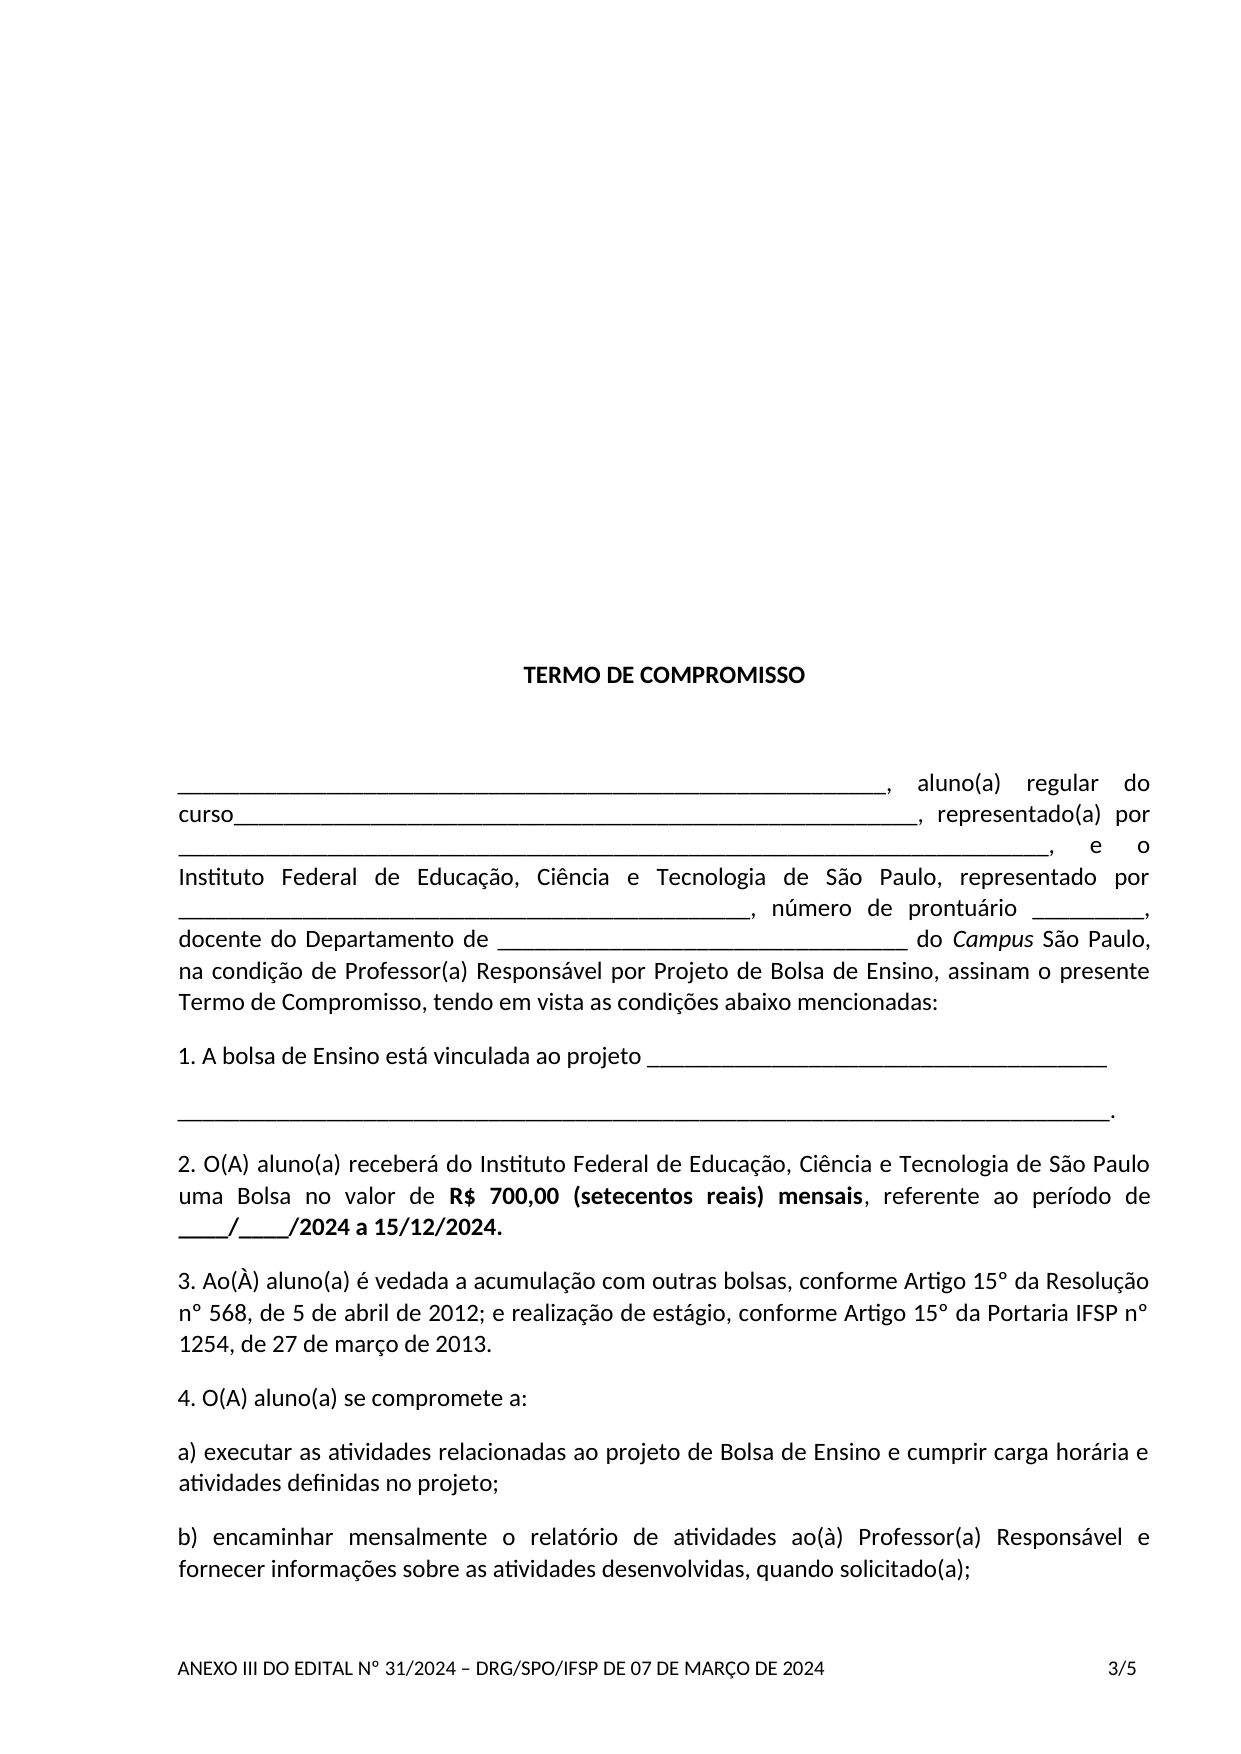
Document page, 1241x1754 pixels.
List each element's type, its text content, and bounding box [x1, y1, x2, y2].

text a) executar as atividades relacionadas ao projeto de Bolsa de Ensino e cumprir carga horária e atividades definidas no projeto; [177, 1436, 1151, 1498]
text 2. O(A) aluno(a) receberá do Instituto Federal de Educação, Ciência e Tecnologia de São Paulo uma Bolsa no valor de R$ 700,00 (setecentos reais) mensais, referente ao período de ____/____/2024 a 15/12/2024. [177, 1148, 1151, 1242]
text 1. A bolsa de Ensino está vinculada ao projeto _____________________________________ [177, 1040, 1151, 1071]
text 4. O(A) aluno(a) se compromete a: [177, 1382, 1151, 1413]
text b) encaminhar mensalmente o relatório de atividades ao(à) Professor(a) Responsável e fornecer informações sobre as atividades desenvolvidas, quando solicitado(a); [177, 1522, 1151, 1583]
text ___________________________________________________________________________. [177, 1094, 1151, 1125]
text 3. Ao(À) aluno(a) é vedada a acumulação com outras bolsas, conforme Artigo 15º da Resolução nº 568, de 5 de abril de 2012; e realização de estágio, conforme Artigo 15º da Portaria IFSP nº 1254, de 27 de março de 2013. [177, 1265, 1151, 1358]
text TERMO DE COMPROMISSO [177, 659, 1151, 689]
text _________________________________________________________, aluno(a) regular do curso_______________________________________________________, representado(a) por ______________________________________________________________________, e o Instituto Federal de Educação, Ciência e Tecnologia de São Paulo, representado por ______________________________________________, número de prontuário _________, docente do Departamento de _________________________________ do Campus São Paulo, na condição de Professor(a) Responsável por Projeto de Bolsa de Ensino, assinam o presente Termo de Compromisso, tendo em vista as condições abaixo mencionadas: [177, 767, 1151, 1017]
